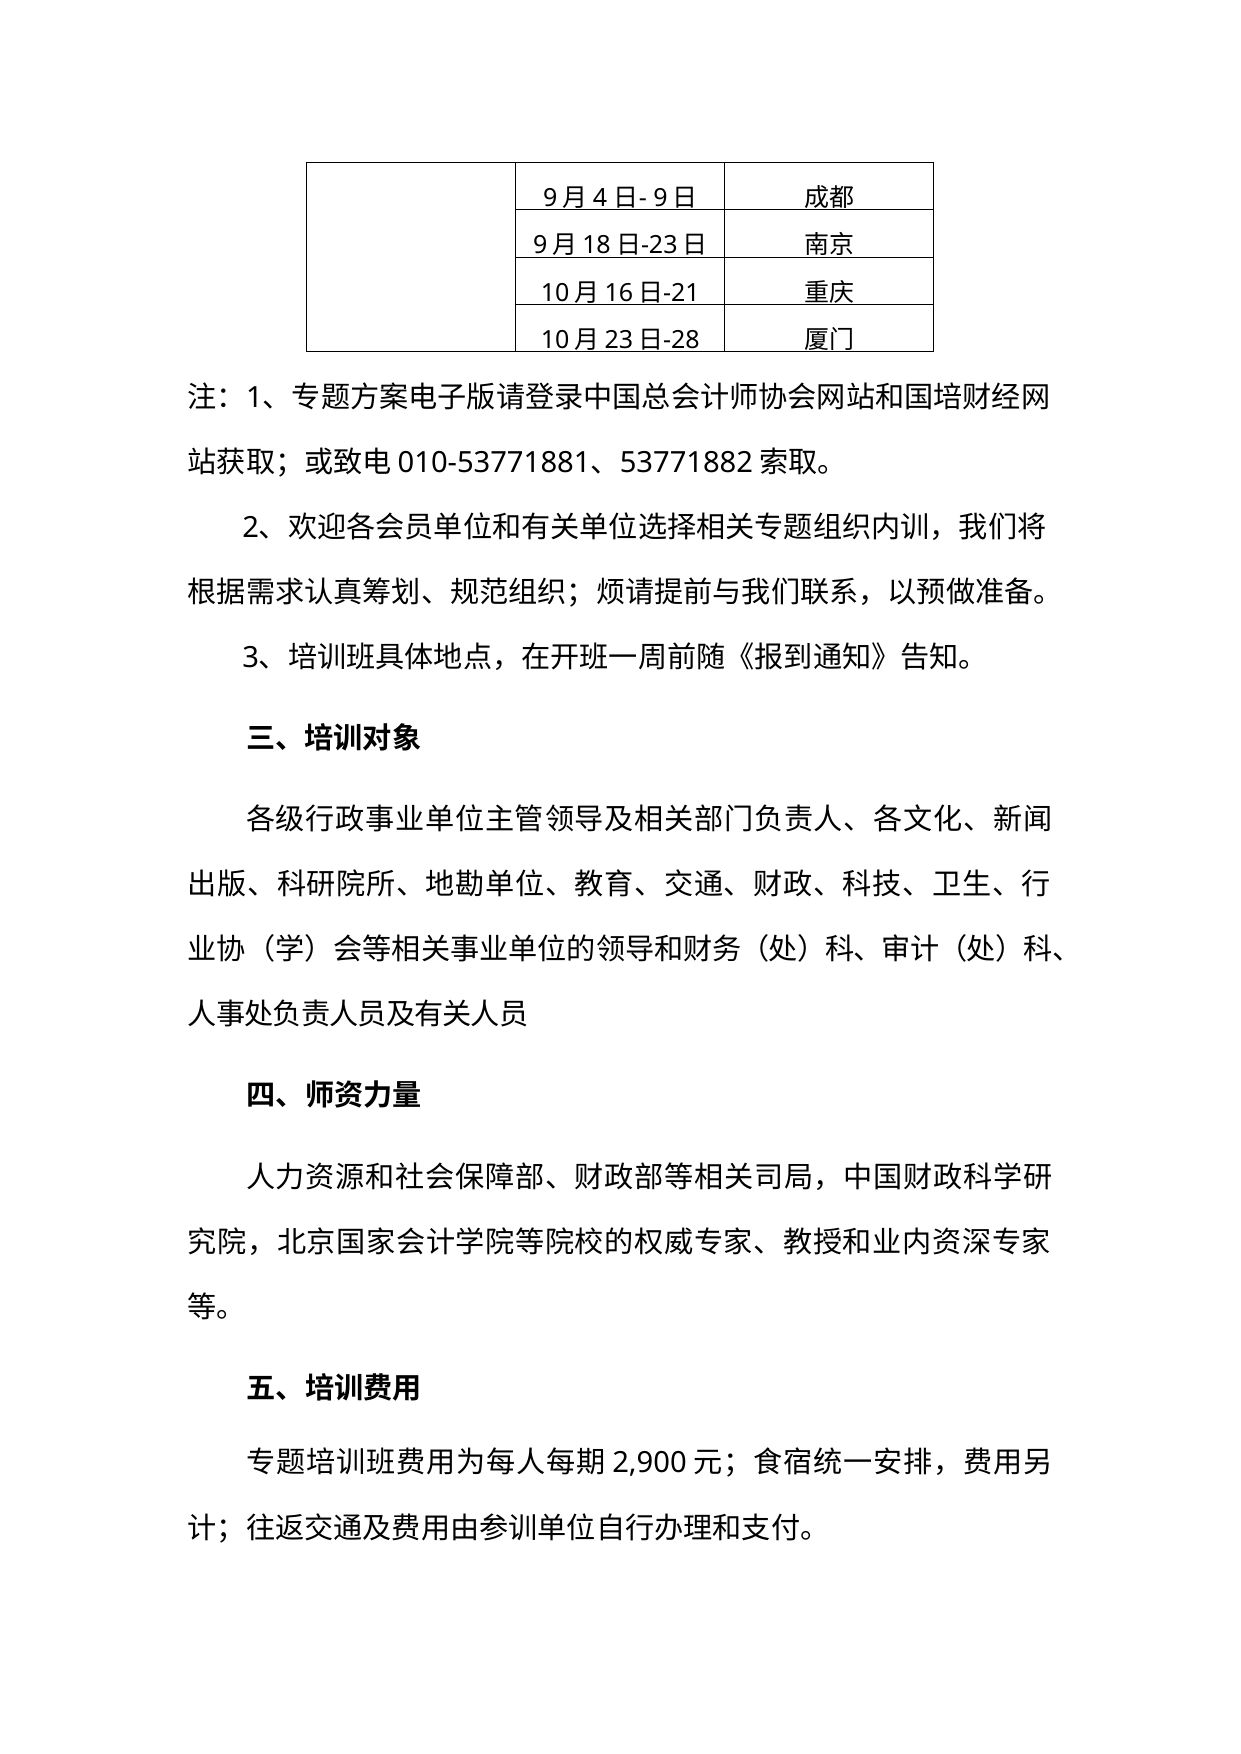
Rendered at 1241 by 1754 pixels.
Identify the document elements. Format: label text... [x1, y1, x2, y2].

text 专题培训班费用为每人每期2,900元；食宿统一安排，费用另计；往返交通及费用由参训单位自行办理和支付。 [187, 1428, 1053, 1558]
table_cell 10月16日-21日 [516, 258, 724, 304]
text 注：1、专题方案电子版请登录中国总会计师协会网站和国培财经网站获取；或致电010-53771881、53771882索取。 [187, 362, 1053, 492]
table_cell 9月 4 日- 9日 [516, 163, 724, 209]
table_cell 10月23日-28日 [516, 305, 724, 351]
table_cell 重庆 [725, 258, 933, 304]
text 各级行政事业单位主管领导及相关部门负责人、各文化、新闻出版、科研院所、地勘单位、教育、交通、财政、科技、卫生、行业协（学）会等相关事业单位的领导和财务（处）科、审计（处）科、人事处负责人员及有关人员 [187, 784, 1053, 1044]
table_cell 9月18日-23日 [516, 210, 724, 257]
text 人力资源和社会保障部、财政部等相关司局，中国财政科学研究院，北京国家会计学院等院校的权威专家、教授和业内资深专家等。 [187, 1142, 1053, 1337]
text 四、师资力量 [232, 1061, 1053, 1126]
text 2、欢迎各会员单位和有关单位选择相关专题组织内训，我们将根据需求认真筹划、规范组织；烦请提前与我们联系，以预做准备。 [187, 492, 1053, 622]
table_cell 南京 [725, 210, 933, 257]
table_cell 成都 [725, 163, 933, 209]
text 三、培训对象 [187, 703, 1053, 768]
text 五、培训费用 [232, 1353, 1053, 1418]
table_cell 厦门 [725, 305, 933, 351]
text 3、培训班具体地点，在开班一周前随《报到通知》告知。 [187, 622, 1053, 687]
